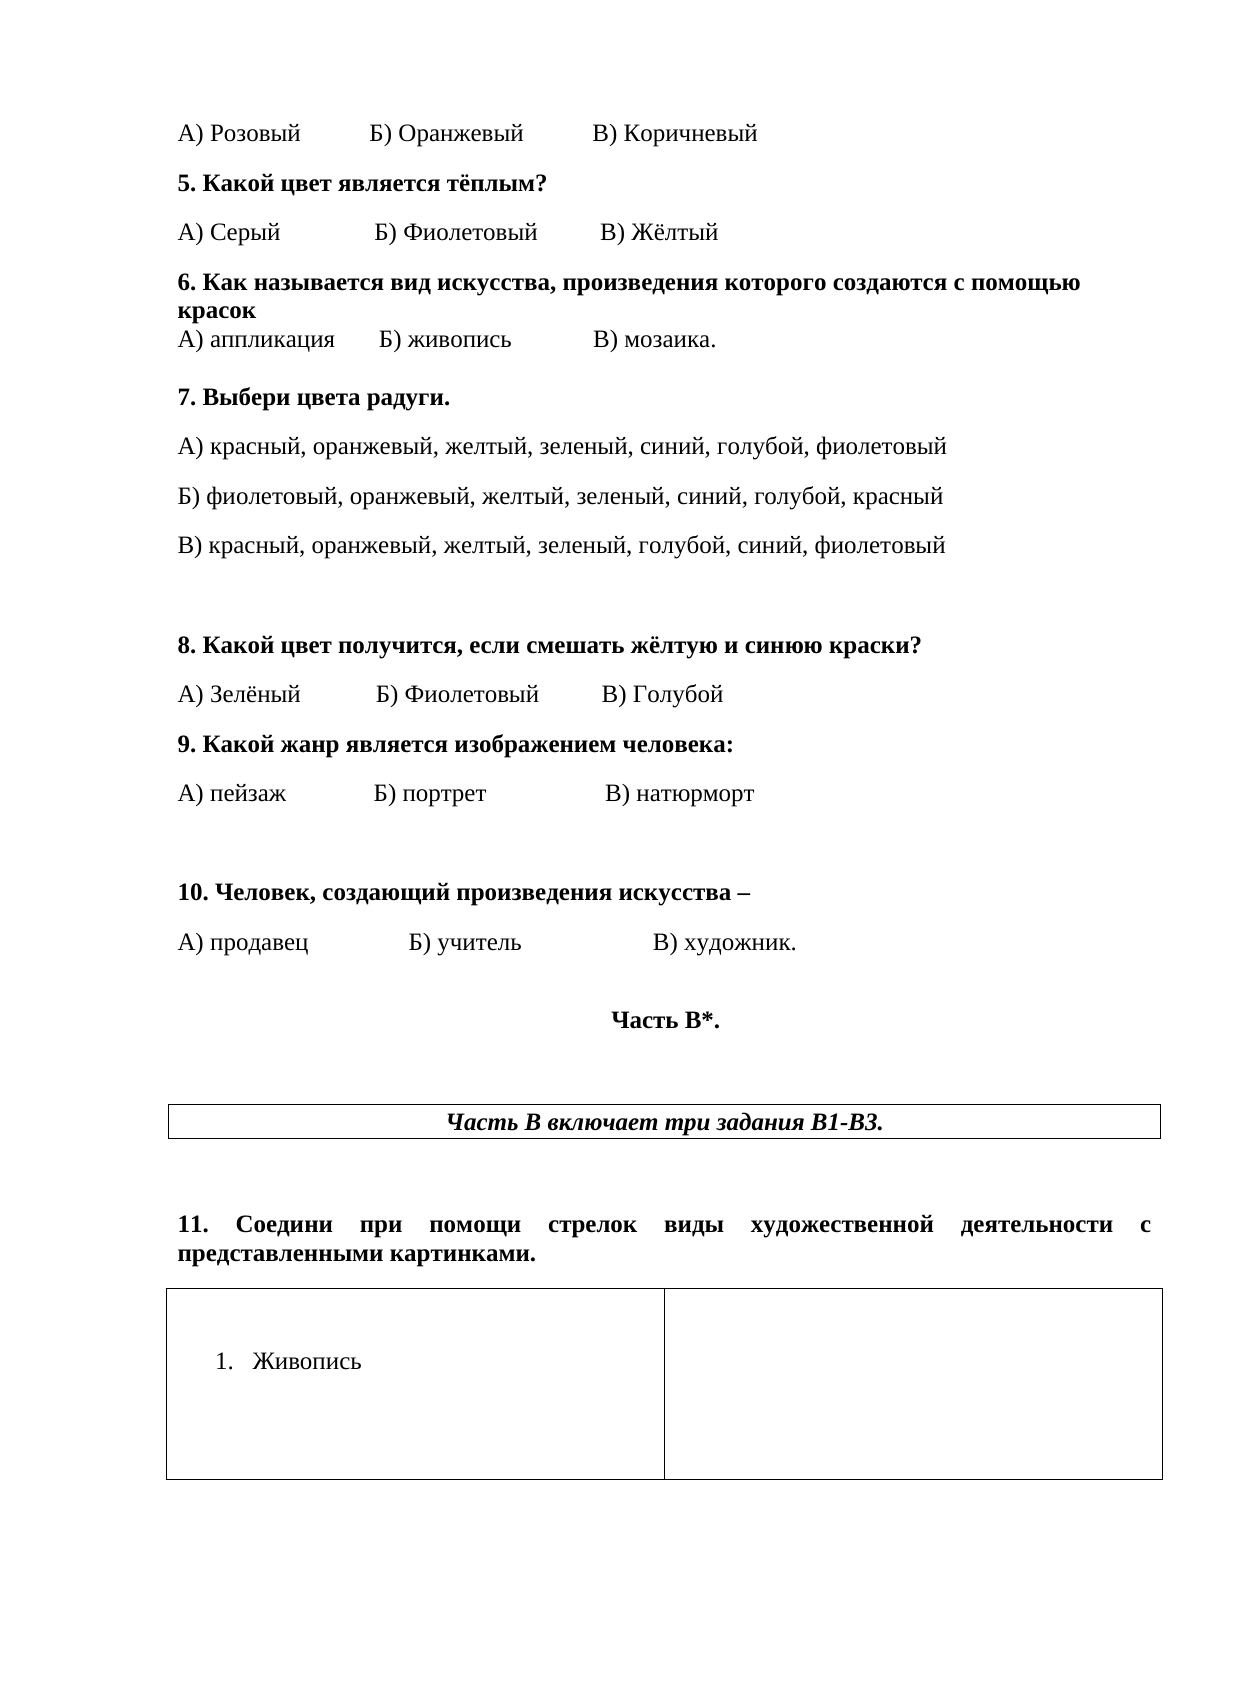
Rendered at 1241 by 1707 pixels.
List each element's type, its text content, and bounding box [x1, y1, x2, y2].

text Часть В включает три задания В1-В3. [169, 1105, 1160, 1138]
text А) аппликация Б) живопись В) мозаика. [177, 324, 1152, 353]
text 9. Какой жанр является изображением человека: [177, 729, 1152, 758]
text В) красный, оранжевый, желтый, зеленый, голубой, синий, фиолетовый [177, 531, 1152, 559]
text 10. Человек, создающий произведения искусства – [177, 877, 1152, 906]
text А) красный, оранжевый, желтый, зеленый, синий, голубой, фиолетовый [177, 431, 1152, 460]
text А) продавец Б) учитель В) художник. [177, 927, 1152, 955]
text 11. Соедини при помощи стрелок виды художественной деятельности с представленными картинками. [177, 1209, 1152, 1267]
text Часть В*. [177, 1005, 1154, 1034]
text 7. Выбери цвета радуги. [177, 382, 1152, 411]
text 8. Какой цвет получится, если смешать жёлтую и синюю краски? [177, 630, 1152, 658]
text 5. Какой цвет является тёплым? [177, 168, 1152, 196]
text А) Розовый Б) Оранжевый В) Коричневый [177, 118, 1152, 147]
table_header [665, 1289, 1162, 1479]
text Б) фиолетовый, оранжевый, желтый, зеленый, синий, голубой, красный [177, 481, 1152, 510]
text А) пейзаж Б) портрет В) натюрморт [177, 778, 1152, 807]
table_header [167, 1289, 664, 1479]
text 6. Как называется вид искусства, произведения которого создаются с помощью красок [177, 267, 1152, 324]
text А) Серый Б) Фиолетовый В) Жёлтый [177, 217, 1152, 246]
text А) Зелёный Б) Фиолетовый В) Голубой [177, 679, 1152, 708]
